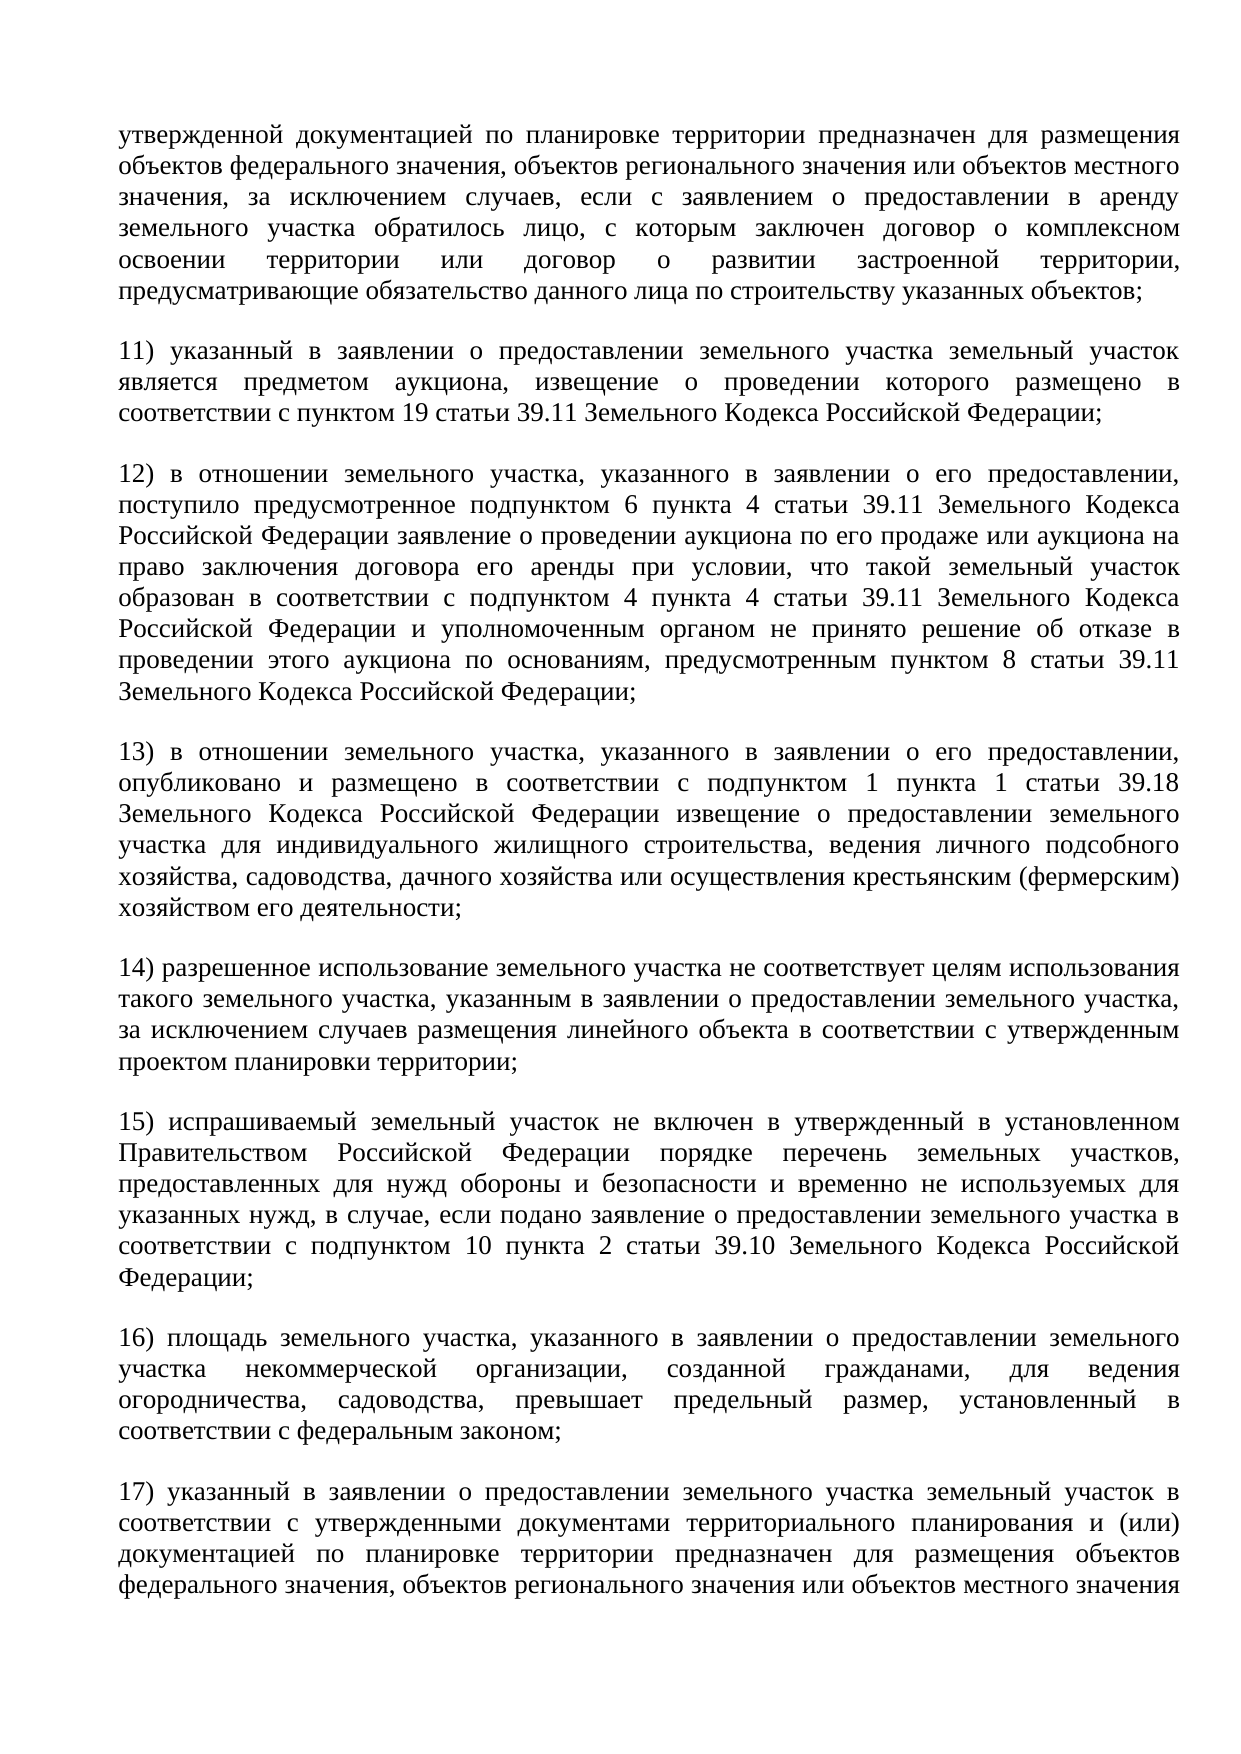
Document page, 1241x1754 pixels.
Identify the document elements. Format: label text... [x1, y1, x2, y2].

text 13) в отношении земельного участка, указанного в заявлении о его предоставлении, опубликовано и размещено в соответствии с подпунктом 1 пункта 1 статьи 39.18 Земельного Кодекса Российской Федерации извещение о предоставлении земельного участка для индивидуального жилищного строительства, ведения личного подсобного хозяйства, садоводства, дачного хозяйства или осуществления крестьянским (фермерским) хозяйством его деятельности; [118, 735, 1181, 922]
text 15) испрашиваемый земельный участок не включен в утвержденный в установленном Правительством Российской Федерации порядке перечень земельных участков, предоставленных для нужд обороны и безопасности и временно не используемых для указанных нужд, в случае, если подано заявление о предоставлении земельного участка в соответствии с подпунктом 10 пункта 2 статьи 39.10 Земельного Кодекса Российской Федерации; [118, 1105, 1181, 1292]
text 14) разрешенное использование земельного участка не соответствует целям использования такого земельного участка, указанным в заявлении о предоставлении земельного участка, за исключением случаев размещения линейного объекта в соответствии с утвержденным проектом планировки территории; [118, 951, 1181, 1076]
text 16) площадь земельного участка, указанного в заявлении о предоставлении земельного участка некоммерческой организации, созданной гражданами, для ведения огородничества, садоводства, превышает предельный размер, установленный в соответствии с федеральным законом; [118, 1321, 1181, 1446]
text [118, 1475, 1181, 1599]
text 11) указанный в заявлении о предоставлении земельного участка земельный участок является предметом аукциона, извещение о проведении которого размещено в соответствии с пунктом 19 статьи 39.11 Земельного Кодекса Российской Федерации; [118, 334, 1181, 428]
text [118, 118, 1181, 305]
text 12) в отношении земельного участка, указанного в заявлении о его предоставлении, поступило предусмотренное подпунктом 6 пункта 4 статьи 39.11 Земельного Кодекса Российской Федерации заявление о проведении аукциона по его продаже или аукциона на право заключения договора его аренды при условии, что такой земельный участок образован в соответствии с подпунктом 4 пункта 4 статьи 39.11 Земельного Кодекса Российской Федерации и уполномоченным органом не принято решение об отказе в проведении этого аукциона по основаниям, предусмотренным пунктом 8 статьи 39.11 Земельного Кодекса Российской Федерации; [118, 457, 1181, 706]
